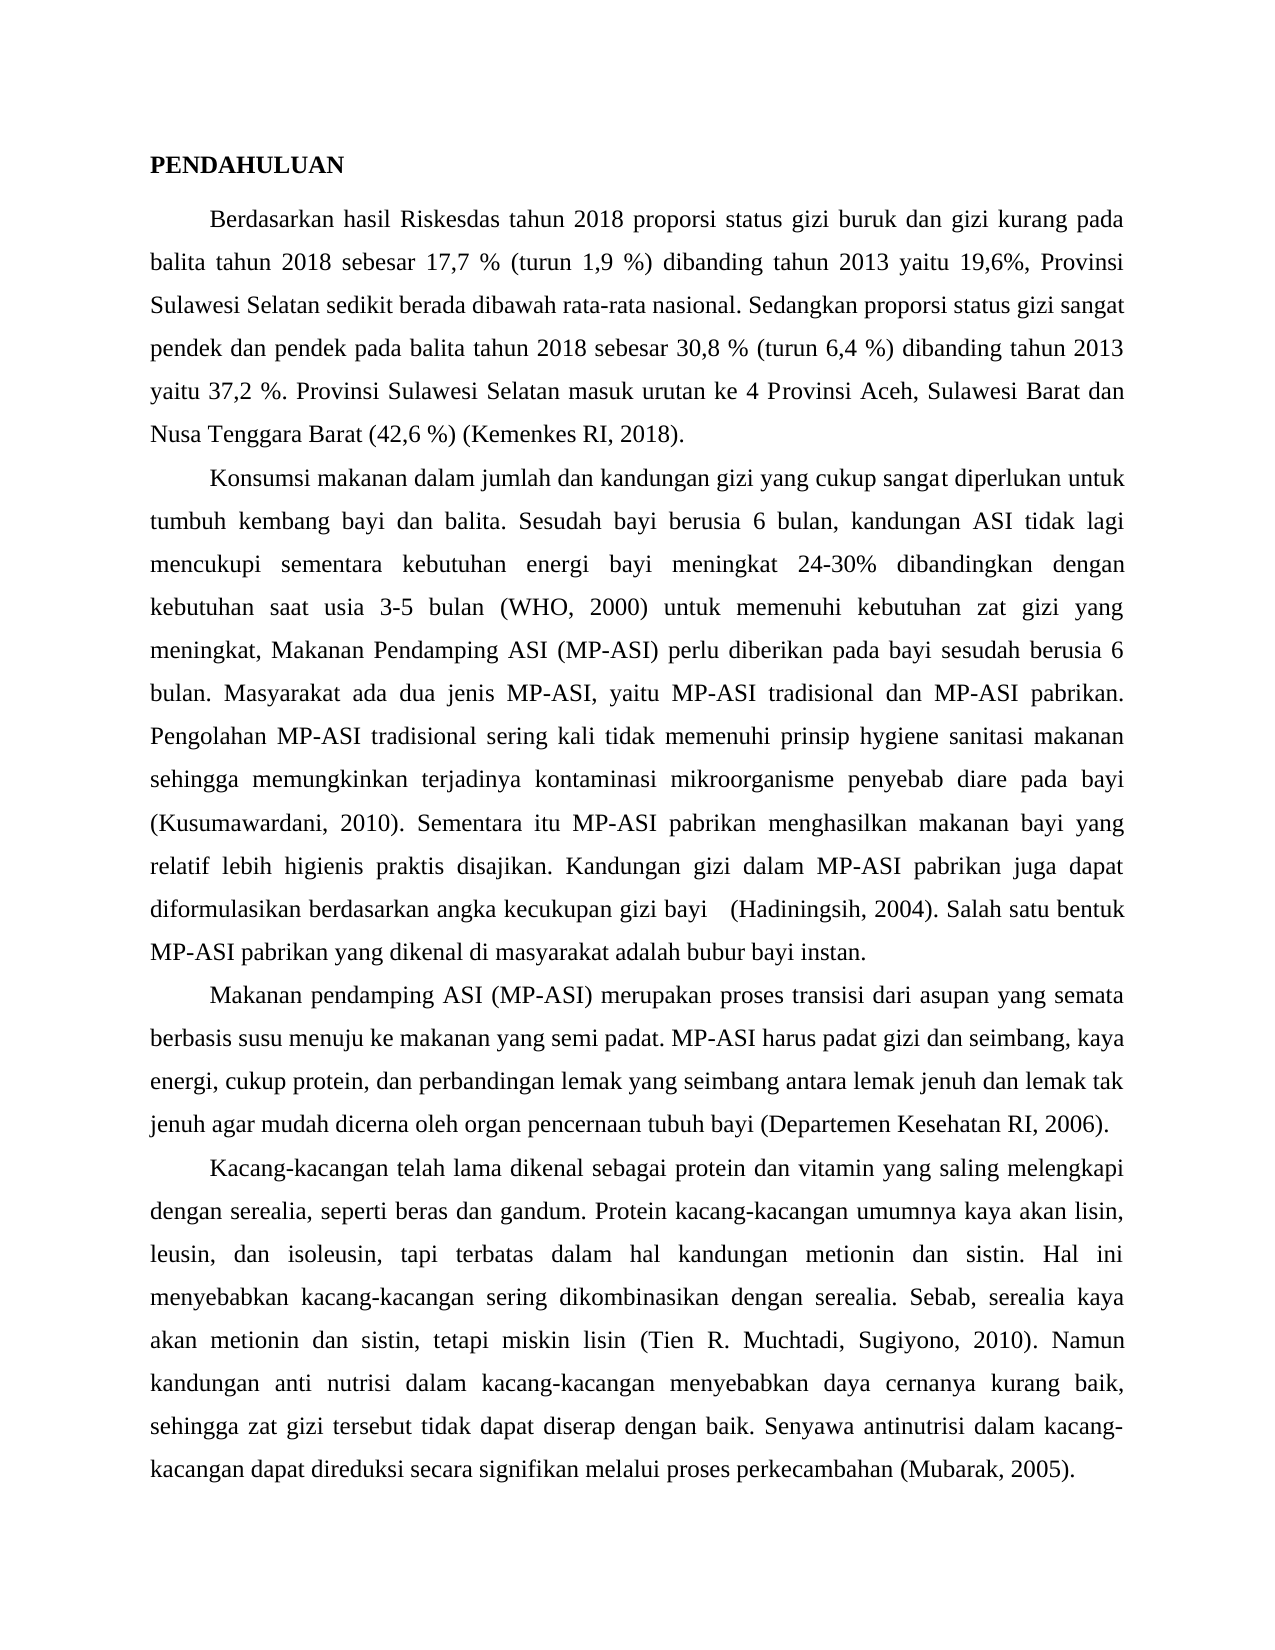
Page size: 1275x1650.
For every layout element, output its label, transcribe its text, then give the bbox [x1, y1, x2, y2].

text PENDAHULUAN [150, 150, 1125, 179]
text Berdasarkan hasil Riskesdas tahun 2018 proporsi status gizi buruk dan gizi kurang pada balita tahun 2018 sebesar 17,7 % (turun 1,9 %) dibanding tahun 2013 yaitu 19,6%, Provinsi Sulawesi Selatan sedikit berada dibawah rata-rata nasional. Sedangkan proporsi status gizi sangat pendek dan pendek pada balita tahun 2018 sebesar 30,8 % (turun 6,4 %) dibanding tahun 2013 yaitu 37,2 %. Provinsi Sulawesi Selatan masuk urutan ke 4 Provinsi Aceh, Sulawesi Barat dan Nusa Tenggara Barat (42,6 %) (Kemenkes RI, 2018). [150, 204, 1125, 448]
text Kacang-kacangan telah lama dikenal sebagai protein dan vitamin yang saling melengkapi dengan serealia, seperti beras dan gandum. Protein kacang-kacangan umumnya kaya akan lisin, leusin, dan isoleusin, tapi terbatas dalam hal kandungan metionin dan sistin. Hal ini menyebabkan kacang-kacangan sering dikombinasikan dengan serealia. Sebab, serealia kaya akan metionin dan sistin, tetapi miskin lisin (Tien R. Muchtadi, Sugiyono, 2010). Namun kandungan anti nutrisi dalam kacang-kacangan menyebabkan daya cernanya kurang baik, sehingga zat gizi tersebut tidak dapat diserap dengan baik. Senyawa antinutrisi dalam kacang-kacangan dapat direduksi secara signifikan melalui proses perkecambahan (Mubarak, 2005). [150, 1153, 1125, 1483]
text Konsumsi makanan dalam jumlah dan kandungan gizi yang cukup sangat diperlukan untuk tumbuh kembang bayi dan balita. Sesudah bayi berusia 6 bulan, kandungan ASI tidak lagi mencukupi sementara kebutuhan energi bayi meningkat 24-30% dibandingkan dengan kebutuhan saat usia 3-5 bulan (WHO, 2000) untuk memenuhi kebutuhan zat gizi yang meningkat, Makanan Pendamping ASI (MP-ASI) perlu diberikan pada bayi sesudah berusia 6 bulan. Masyarakat ada dua jenis MP-ASI, yaitu MP-ASI tradisional dan MP-ASI pabrikan. Pengolahan MP-ASI tradisional sering kali tidak memenuhi prinsip hygiene sanitasi makanan sehingga memungkinkan terjadinya kontaminasi mikroorganisme penyebab diare pada bayi (Kusumawardani, 2010). Sementara itu MP-ASI pabrikan menghasilkan makanan bayi yang relatif lebih higienis praktis disajikan. Kandungan gizi dalam MP-ASI pabrikan juga dapat diformulasikan berdasarkan angka kecukupan gizi bayi (Hadiningsih, 2004). Salah satu bentuk MP-ASI pabrikan yang dikenal di masyarakat adalah bubur bayi instan. [150, 463, 1125, 966]
text Makanan pendamping ASI (MP-ASI) merupakan proses transisi dari asupan yang semata berbasis susu menuju ke makanan yang semi padat. MP-ASI harus padat gizi dan seimbang, kaya energi, cukup protein, dan perbandingan lemak yang seimbang antara lemak jenuh dan lemak tak jenuh agar mudah dicerna oleh organ pencernaan tubuh bayi (Departemen Kesehatan RI, 2006). [150, 980, 1125, 1138]
